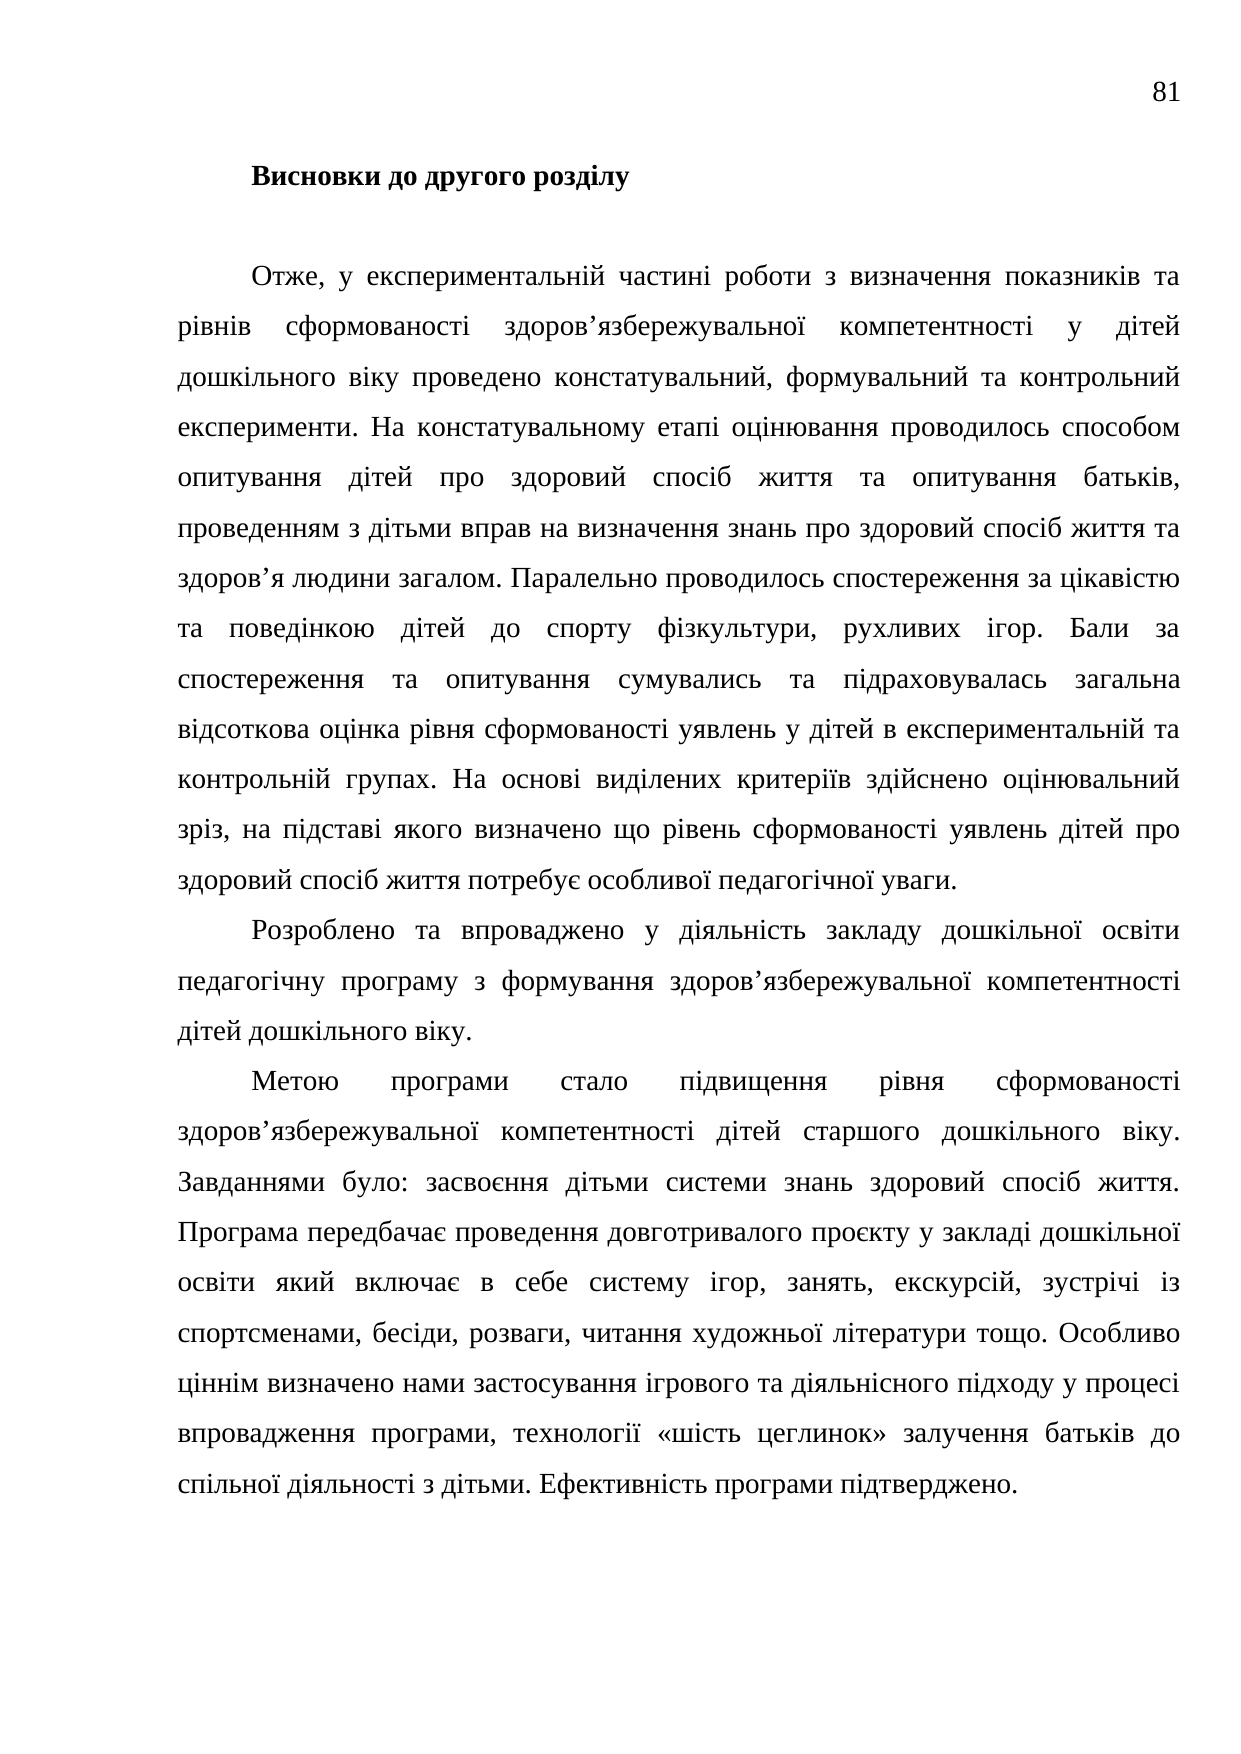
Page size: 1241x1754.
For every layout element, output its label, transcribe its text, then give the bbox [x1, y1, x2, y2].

text Розроблено та впроваджено у діяльність закладу дошкільної освіти педагогічну програму з формування здоровʼязбережувальної компетентності дітей дошкільного віку. [177, 912, 1181, 1046]
text Висновки до другого розділу [177, 158, 1181, 191]
text Отже, у експериментальній частині роботи з визначення показників та рівнів сформованості здоровʼязбережувальної компетентності у дітей дошкільного віку проведено констатувальний, формувальний та контрольний експерименти. На констатувальному етапі оцінювання проводилось способом опитування дітей про здоровий спосіб життя та опитування батьків, проведенням з дітьми вправ на визначення знань про здоровий спосіб життя та здоровʼя людини загалом. Паралельно проводилось спостереження за цікавістю та поведінкою дітей до спорту фізкультури, рухливих ігор. Бали за спостереження та опитування сумувались та підраховувалась загальна відсоткова оцінка рівня сформованості уявлень у дітей в експериментальній та контрольній групах. На основі виділених критеріїв здійснено оцінювальний зріз, на підставі якого визначено що рівень сформованості уявлень дітей про здоровий спосіб життя потребує особливої педагогічної уваги. [177, 258, 1181, 896]
text Метою програми стало підвищення рівня сформованості здоровʼязбережувальної компетентності дітей старшого дошкільного віку. Завданнями було: засвоєння дітьми системи знань здоровий спосіб життя. Програма передбачає проведення довготривалого проєкту у закладі дошкільної освіти який включає в себе систему ігор, занять, екскурсій, зустрічі із спортсменами, бесіди, розваги, читання художньої літератури тощо. Особливо ціннім визначено нами застосування ігрового та діяльнісного підходу у процесі впровадження програми, технології «шість цеглинок» залучення батьків до спільної діяльності з дітьми. Ефективність програми підтверджено. [177, 1063, 1181, 1499]
